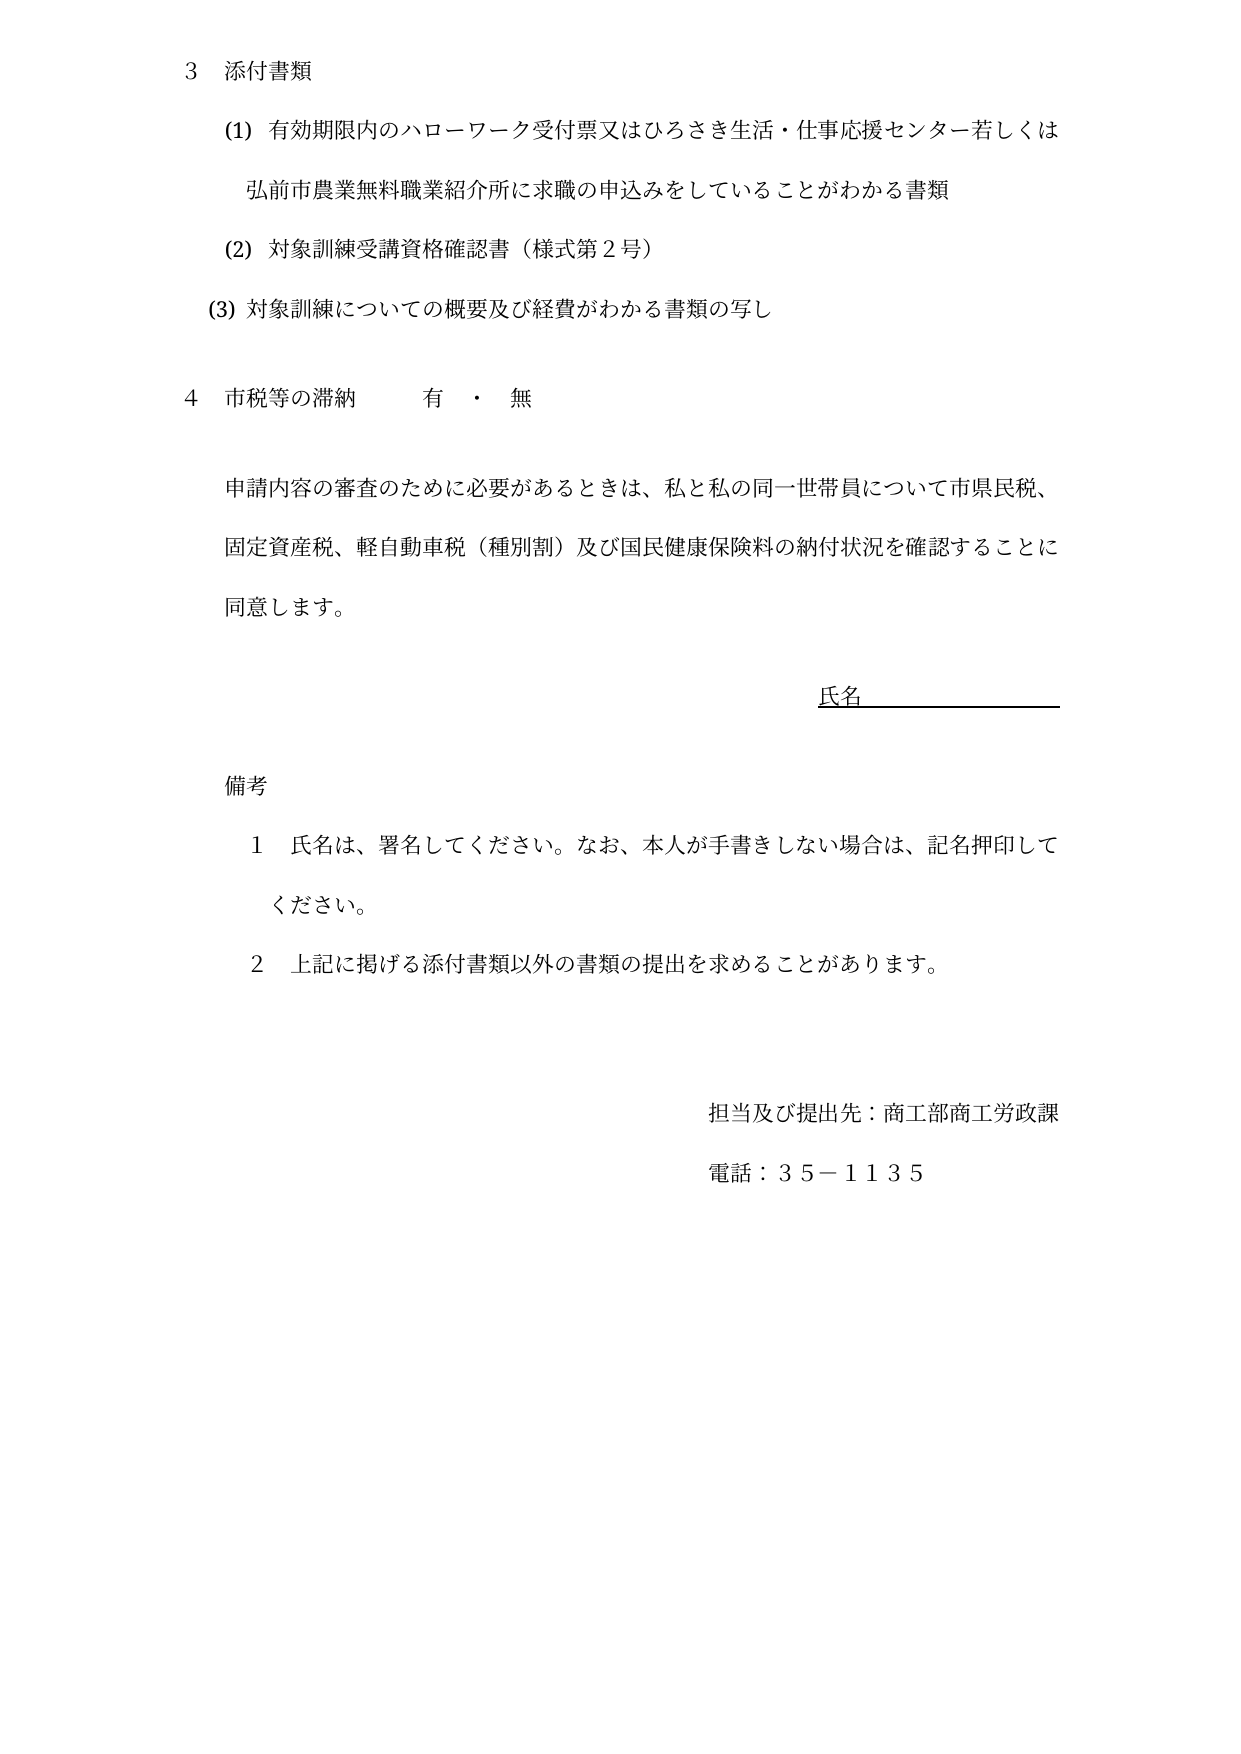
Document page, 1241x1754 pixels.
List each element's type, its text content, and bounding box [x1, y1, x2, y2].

text 電話：３５－１１３５ [181, 1142, 1060, 1202]
text 担当及び提出先：商工部商工労政課 [181, 1082, 1060, 1142]
text ２ 上記に掲げる添付書類以外の書類の提出を求めることがあります。 [225, 933, 1060, 993]
text (3) 対象訓練についての概要及び経費がわかる書類の写し [181, 278, 1060, 338]
text 申請内容の審査のために必要があるときは、私と私の同一世帯員について市県民税、固定資産税、軽自動車税（種別割）及び国民健康保険料の納付状況を確認することに同意します。 [181, 457, 1060, 636]
text (2) 対象訓練受講資格確認書（様式第２号） [181, 218, 1060, 278]
text ３ 添付書類 [181, 40, 1060, 99]
text (1) 有効期限内のハローワーク受付票又はひろさき生活・仕事応援センター若しくは弘前市農業無料職業紹介所に求職の申込みをしていることがわかる書類 [203, 99, 1060, 218]
text １ 氏名は、署名してください。なお、本人が手書きしない場合は、記名押印してください。 [225, 814, 1060, 933]
text ４ 市税等の滞納 有 ・ 無 [181, 367, 1060, 427]
text 備考 [181, 755, 1060, 814]
text 氏名 [181, 665, 1060, 725]
